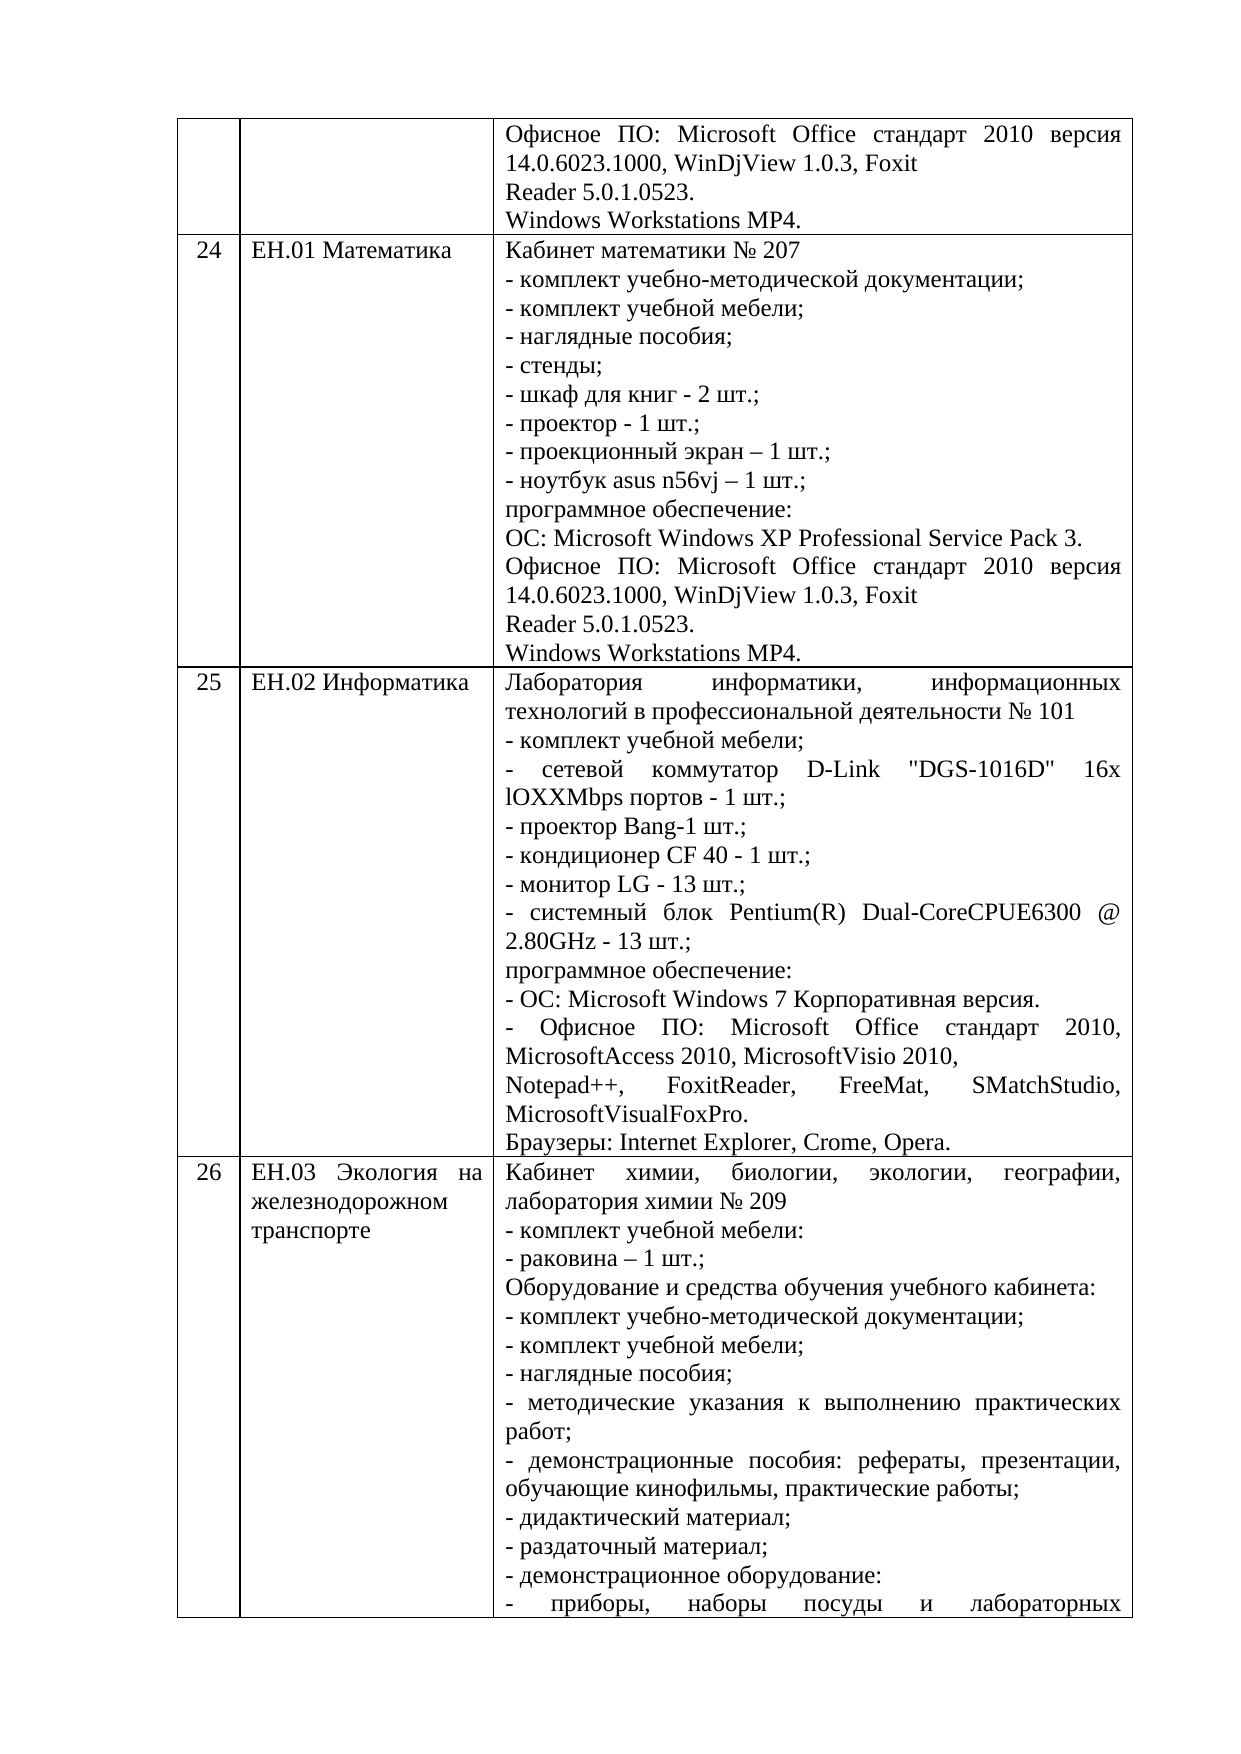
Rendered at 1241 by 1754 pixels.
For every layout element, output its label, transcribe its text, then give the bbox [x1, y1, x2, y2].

table_cell 23 [178, 119, 239, 234]
table_cell 24 [178, 235, 239, 666]
table_cell 25 [178, 668, 239, 1156]
table_cell ЕН.01 Математика [241, 235, 493, 666]
table_cell Лаборатория информатики, информационных технологий в профессиональной деятельности № 101 - комплект учебной мебели; - сетевой коммутатор D-Link "DGS-1016D" 16х lOXXMbps портов - 1 шт.; - проектор Bang-1 шт.; - кондиционер CF 40 - 1 шт.; - монитор LG - 13 шт.; - системный блок Pentium(R) Dual-CoreCPUE6300 @ 2.80GHz - 13 шт.; программное обеспечение: - ОС: Microsoft Windows 7 Корпоративная версия. - Офисное ПО: Microsoft Office стандарт 2010, MicrosoftAccess 2010, MicrosoftVisio 2010, Notepad++, FoxitReader, FreeMat, SMatchStudio, MicrosoftVisualFoxPro. Браузеры: Internet Explorer, Crome, Opera. [494, 668, 1132, 1156]
table_cell ЕН.02 Информатика [241, 668, 493, 1156]
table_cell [241, 1157, 493, 1617]
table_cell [494, 119, 1132, 234]
table_cell 26 [178, 1157, 239, 1617]
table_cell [494, 1157, 1132, 1617]
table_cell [241, 119, 493, 234]
table_cell Кабинет математики № 207 - комплект учебно-методической документации; - комплект учебной мебели; - наглядные пособия; - стенды; - шкаф для книг - 2 шт.; - проектор - 1 шт.; - проекционный экран – 1 шт.; - ноутбук asus n56vj – 1 шт.; программное обеспечение: ОС: Microsoft Windows XP Professional Service Pack 3. Офисное ПО: Microsoft Office стандарт 2010 версия 14.0.6023.1000, WinDjView 1.0.3, Foxit Reader 5.0.1.0523. Windows Workstations MP4. [494, 235, 1132, 666]
